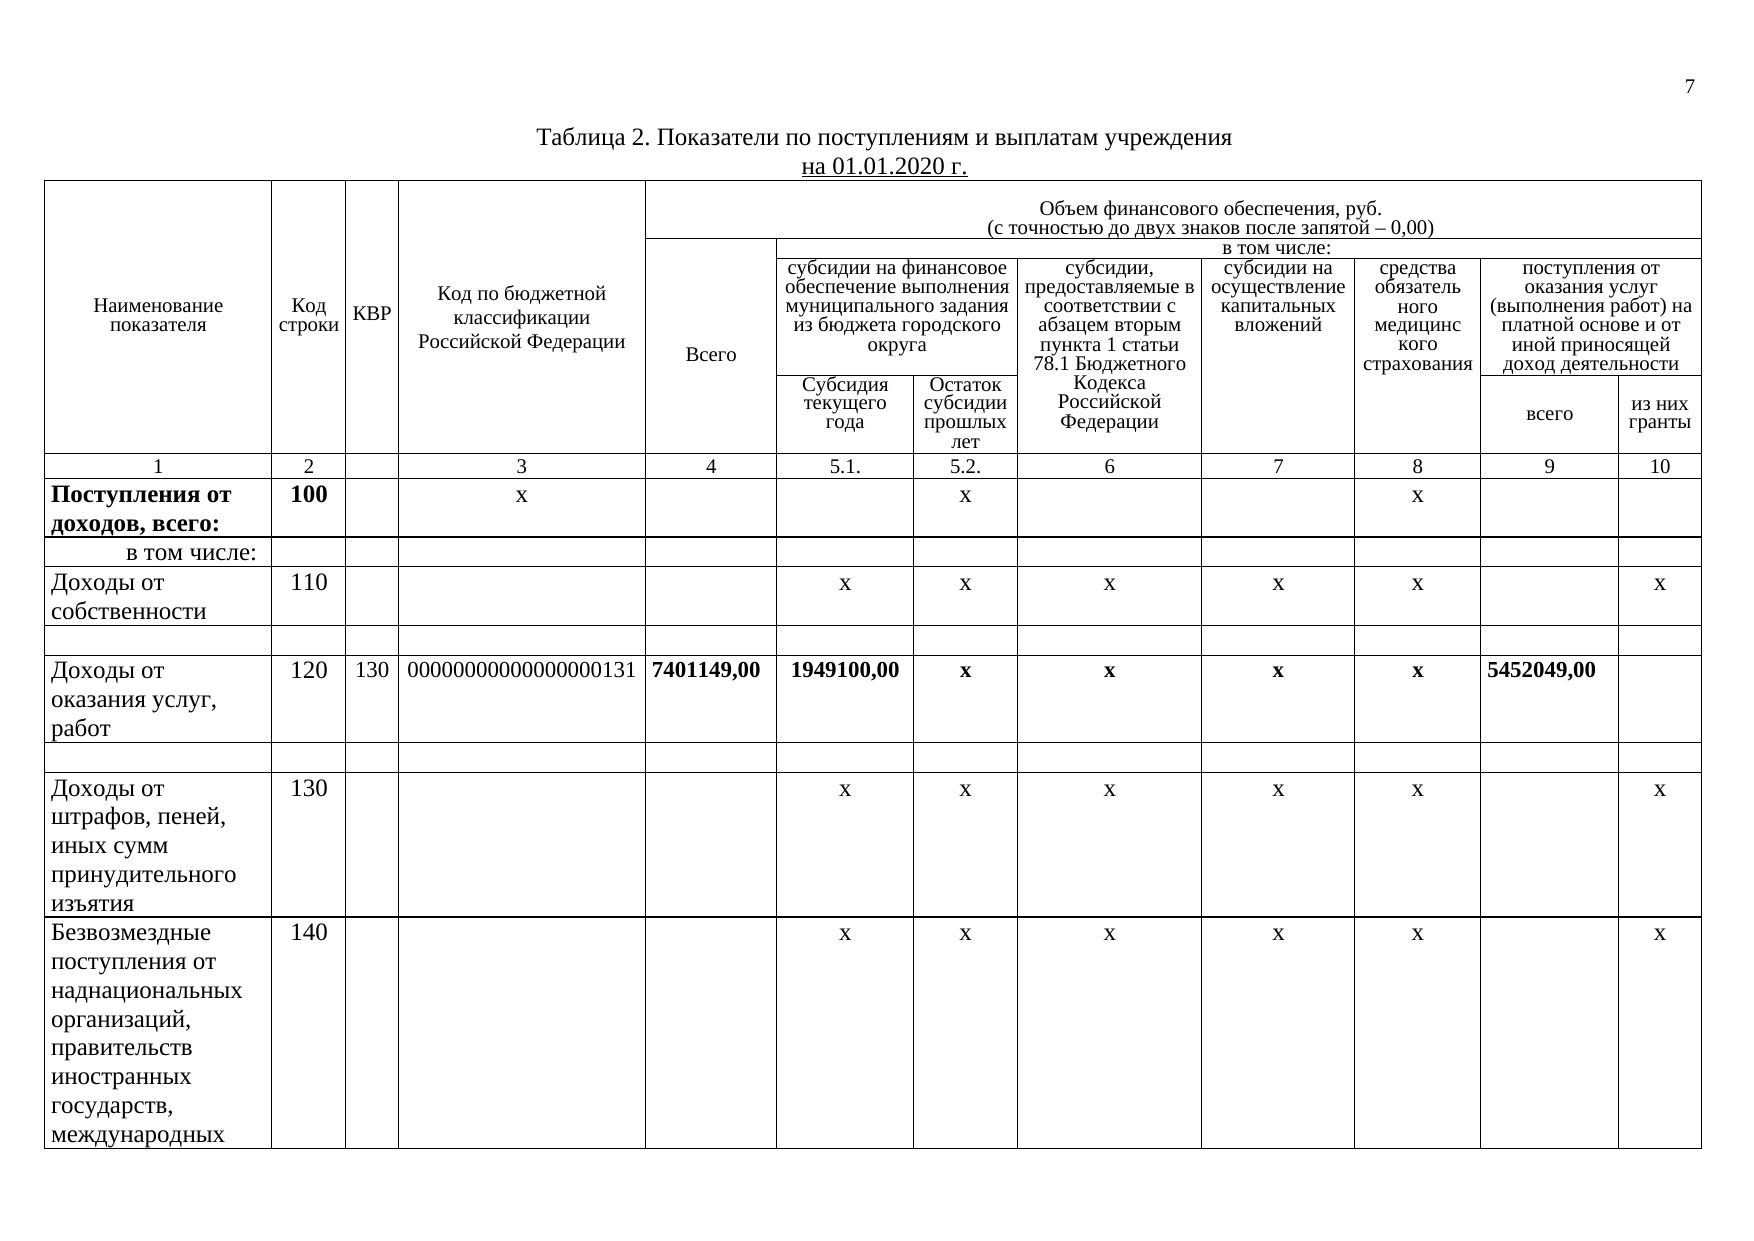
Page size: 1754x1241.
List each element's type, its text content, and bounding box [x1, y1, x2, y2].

table_cell Всего [646, 239, 776, 453]
table_cell х [1619, 567, 1701, 625]
table_cell х [1355, 479, 1480, 536]
table_cell [1018, 479, 1201, 536]
table_cell х [1619, 773, 1701, 916]
table_cell [399, 773, 645, 916]
table_cell субсидии, предоставляемые в соответствии с абзацем вторым пункта 1 статьи 78.1 Бюджетного Кодекса Российской Федерации [1018, 259, 1201, 453]
table_cell [346, 743, 398, 772]
table_cell 120 [272, 656, 345, 742]
table_cell [1202, 743, 1354, 772]
table_cell [399, 567, 645, 625]
table_cell Доходы от штрафов, пеней, иных сумм принудительного изъятия [45, 773, 271, 916]
table_cell в том числе: [45, 538, 271, 566]
table_header Код по бюджетной классификации Российской Федерации [399, 181, 645, 453]
table_cell из них гранты [1619, 376, 1701, 453]
table_cell [45, 626, 271, 654]
table_cell х [1018, 656, 1201, 742]
table_cell [399, 918, 645, 1147]
table_cell х [1018, 918, 1201, 1147]
table_cell [914, 626, 1017, 654]
table_cell [1202, 479, 1354, 536]
table_cell х [1202, 567, 1354, 625]
table_cell Поступления от доходов, всего: [45, 479, 271, 536]
table_cell [914, 743, 1017, 772]
table_cell х [1355, 773, 1480, 916]
table_cell [646, 773, 776, 916]
table_cell х [914, 656, 1017, 742]
table_cell 6 [1018, 454, 1201, 478]
table_cell Остаток субсидии прошлых лет [914, 376, 1017, 453]
table_cell [346, 567, 398, 625]
table_cell [399, 626, 645, 654]
table_cell 2 [272, 454, 345, 478]
table_cell [777, 479, 913, 536]
table_cell х [777, 773, 913, 916]
table_cell [646, 567, 776, 625]
text на 01.01.2020 г. [74, 151, 1695, 179]
table_cell 130 [346, 656, 398, 742]
table_cell [1619, 656, 1701, 742]
table_cell [1481, 773, 1618, 916]
text Таблица 2. Показатели по поступлениям и выплатам учреждения [74, 122, 1695, 151]
table_cell Безвозмездные поступления от наднациональных организаций, правительств иностранных государств, международных финансовых организаций [45, 918, 271, 1147]
table_cell [1018, 626, 1201, 654]
table_cell [1481, 538, 1618, 566]
table_cell [346, 918, 398, 1147]
table_header Код строки [272, 181, 345, 453]
table_cell [346, 479, 398, 536]
table_cell [1481, 626, 1618, 654]
table_header Объем финансового обеспечения, руб. (с точностью до двух знаков после запятой – 0,00) [646, 181, 1701, 238]
table_cell [1018, 743, 1201, 772]
table_cell [914, 538, 1017, 566]
table_cell х [777, 567, 913, 625]
table_cell х [1202, 656, 1354, 742]
table_cell 1 [45, 454, 271, 478]
table_cell 7 [1202, 454, 1354, 478]
table_cell [346, 626, 398, 654]
table_cell х [1355, 567, 1480, 625]
table_cell х [1202, 918, 1354, 1147]
table_cell х [1202, 773, 1354, 916]
table_cell [1481, 743, 1618, 772]
table_cell [1619, 479, 1701, 536]
table_cell х [914, 567, 1017, 625]
table_cell х [1355, 918, 1480, 1147]
table_cell х [914, 479, 1017, 536]
table_cell 00000000000000000131 [399, 656, 645, 742]
table_cell [1481, 479, 1618, 536]
table_cell в том числе: [777, 239, 1701, 258]
table_cell [777, 626, 913, 654]
table_cell субсидии на осуществление капитальных вложений [1202, 259, 1354, 453]
table_cell [646, 743, 776, 772]
table_cell 8 [1355, 454, 1480, 478]
table_cell [346, 773, 398, 916]
table_cell [399, 743, 645, 772]
table_cell 5.1. [777, 454, 913, 478]
table_cell 140 [272, 918, 345, 1147]
table_cell Субсидия текущего года [777, 376, 913, 453]
table_cell [1481, 567, 1618, 625]
table_cell [272, 743, 345, 772]
table_cell поступления от оказания услуг (выполнения работ) на платной основе и от иной приносящей доход деятельности [1481, 259, 1701, 375]
table_cell 3 [399, 454, 645, 478]
table_cell Доходы от собственности [45, 567, 271, 625]
table_cell 130 [272, 773, 345, 916]
table_cell 10 [1619, 454, 1701, 478]
table_cell 4 [646, 454, 776, 478]
table_cell х [777, 918, 913, 1147]
table_cell 9 [1481, 454, 1618, 478]
table_cell всего [1481, 376, 1618, 453]
table_cell [1355, 538, 1480, 566]
table_header КВР [346, 181, 398, 453]
table_cell [1619, 626, 1701, 654]
table_cell [777, 743, 913, 772]
table_cell х [1018, 773, 1201, 916]
table_cell субсидии на финансовое обеспечение выполнения муниципального задания из бюджета городского округа [777, 259, 1017, 375]
table_cell [646, 538, 776, 566]
table_cell [272, 538, 345, 566]
table_cell х [1018, 567, 1201, 625]
table_cell 100 [272, 479, 345, 536]
table_cell 5452049,00 [1481, 656, 1618, 742]
table_cell [1619, 743, 1701, 772]
table_cell х [914, 918, 1017, 1147]
table_cell 110 [272, 567, 345, 625]
table_cell [45, 743, 271, 772]
table_cell [399, 538, 645, 566]
table_cell 5.2. [914, 454, 1017, 478]
table_cell [1018, 538, 1201, 566]
table_cell [1355, 626, 1480, 654]
table_cell [646, 479, 776, 536]
table_cell [272, 626, 345, 654]
table_cell [777, 538, 913, 566]
table_cell х [399, 479, 645, 536]
table_cell [1619, 538, 1701, 566]
table_cell [646, 918, 776, 1147]
table_cell [346, 454, 398, 478]
table_cell 7401149,00 [646, 656, 776, 742]
table_cell Доходы от оказания услуг, работ [45, 656, 271, 742]
table_cell [1202, 538, 1354, 566]
table_cell [1202, 626, 1354, 654]
table_cell [346, 538, 398, 566]
table_header Наименование показателя [45, 181, 271, 453]
table_cell [1481, 918, 1618, 1147]
table_cell х [1619, 918, 1701, 1147]
table_cell х [914, 773, 1017, 916]
table_cell х [1355, 656, 1480, 742]
table_cell 1949100,00 [777, 656, 913, 742]
table_cell [1355, 743, 1480, 772]
table_cell [646, 626, 776, 654]
table_cell средства обязатель ного медицинс кого страхования [1355, 259, 1480, 453]
